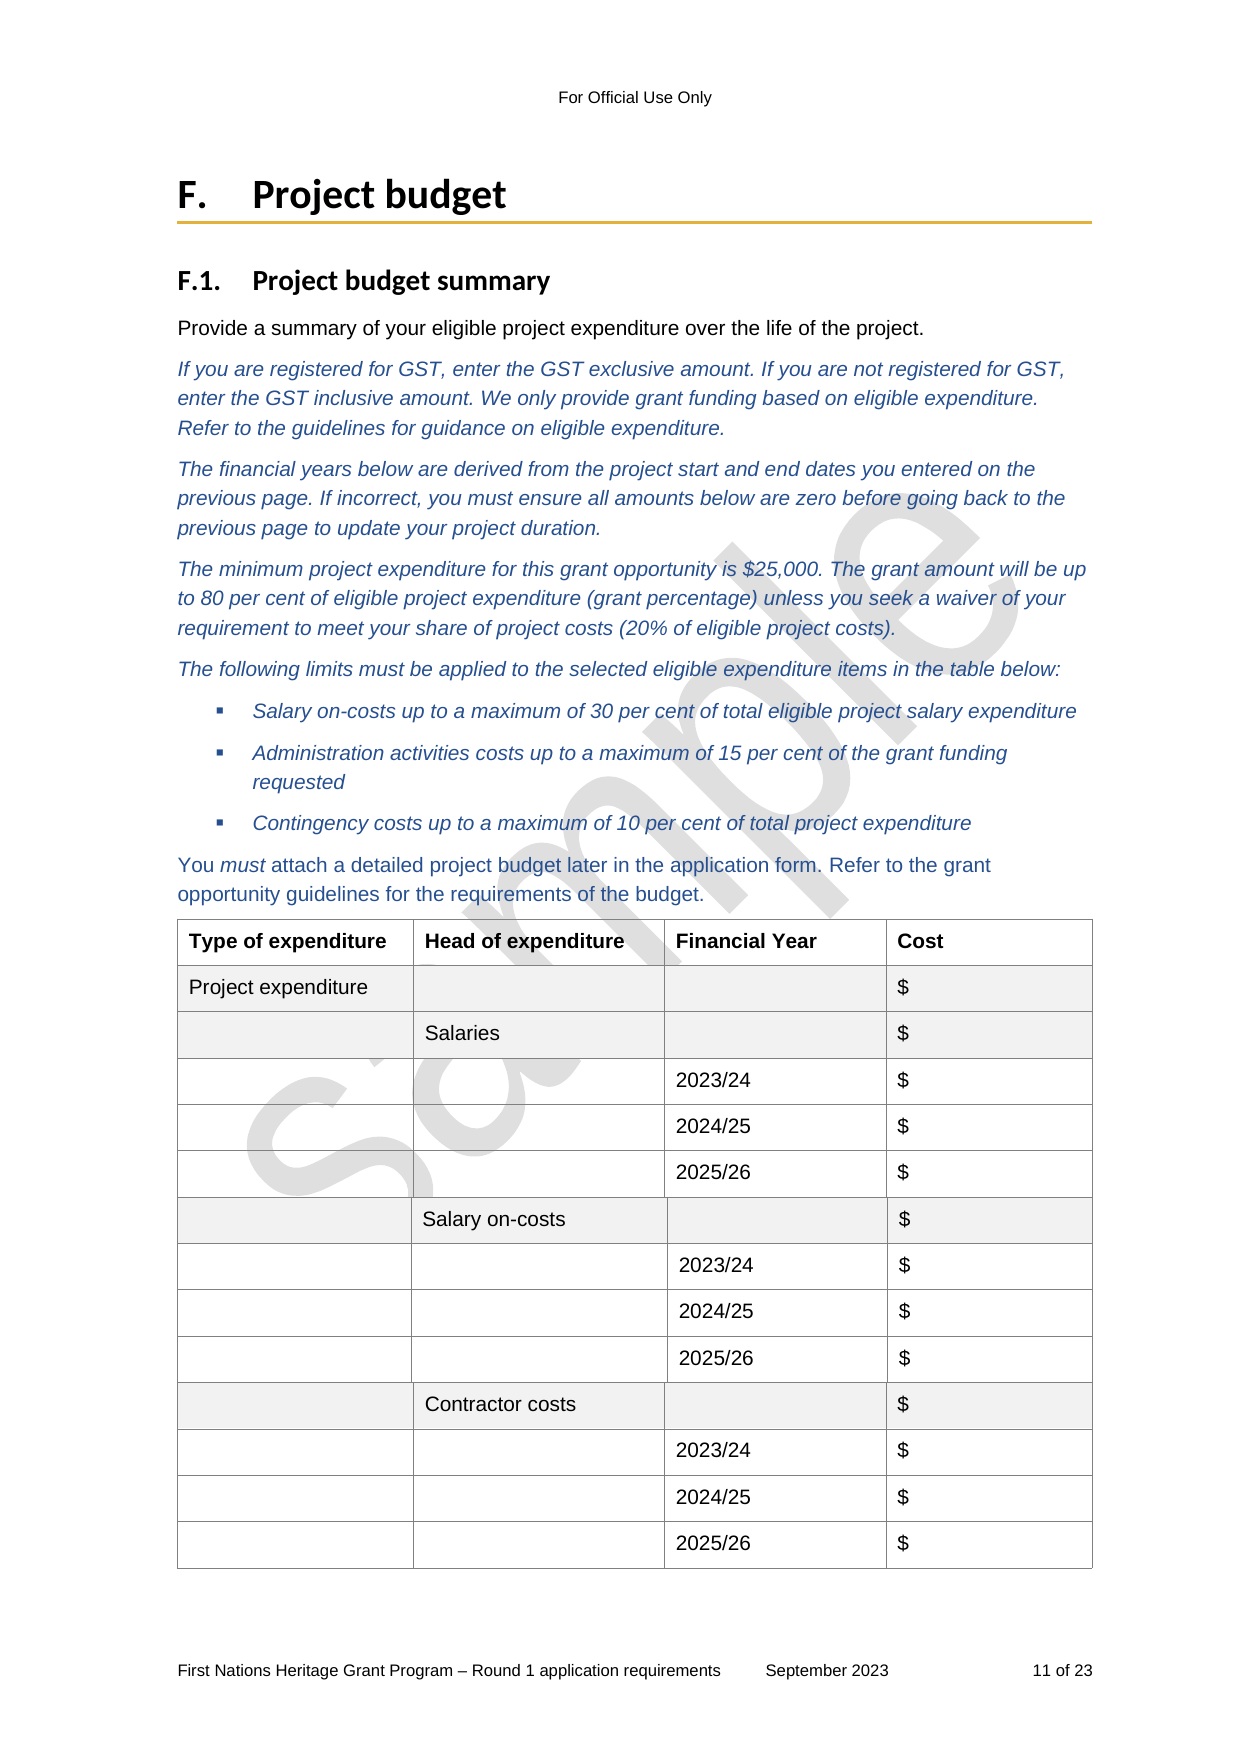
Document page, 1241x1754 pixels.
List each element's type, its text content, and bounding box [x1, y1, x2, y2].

table_cell [414, 1430, 664, 1475]
table_header Type of expenditure [178, 920, 413, 965]
table_header Cost [887, 920, 1092, 965]
text You must attach a detailed project budget later in the application form. Refer to the grant opportunity guidelines for the requirements of the budget. [177, 848, 1092, 906]
table_cell [178, 1105, 413, 1150]
table_cell $ [887, 1105, 1092, 1150]
table_cell Contractor costs [414, 1383, 664, 1428]
table_cell 2025/26 [665, 1522, 886, 1567]
table_cell [412, 1244, 667, 1289]
subtitle Project budget summary [177, 262, 1092, 298]
subtitle Project budget [177, 168, 1092, 221]
table_cell [178, 1198, 411, 1243]
table_cell [412, 1290, 667, 1336]
table_cell 2024/25 [665, 1476, 886, 1521]
text The minimum project expenditure for this grant opportunity is $25,000. The grant amount will be up to 80 per cent of eligible project expenditure (grant percentage) unless you seek a waiver of your requirement to meet your share of project costs (20% of eligible project costs). [177, 552, 1092, 639]
table_cell 2025/26 [665, 1151, 886, 1197]
table_cell [178, 1476, 413, 1521]
table_cell $ [887, 1476, 1092, 1521]
table_cell [414, 966, 664, 1011]
table_cell [178, 1059, 413, 1104]
table_cell [665, 1012, 886, 1058]
table_cell $ [888, 1290, 1092, 1336]
table_cell [178, 1337, 411, 1382]
table_cell $ [887, 1151, 1092, 1197]
table_cell 2023/24 [665, 1430, 886, 1475]
table_cell [178, 1522, 413, 1567]
list Administration activities costs up to a maximum of 15 per cent of the grant funding requested [215, 735, 1092, 793]
table_cell Salary on-costs [412, 1198, 667, 1243]
table_cell $ [887, 1383, 1092, 1428]
table_cell [414, 1151, 664, 1197]
table_cell [412, 1337, 667, 1382]
table_cell [178, 1151, 413, 1197]
table_cell 2024/25 [665, 1105, 886, 1150]
text The financial years below are derived from the project start and end dates you entered on the previous page. If incorrect, you must ensure all amounts below are zero before going back to the previous page to update your project duration. [177, 452, 1092, 539]
table_cell [665, 966, 886, 1011]
text Provide a summary of your eligible project expenditure over the life of the project. [177, 310, 1092, 339]
table_cell Salaries [414, 1012, 664, 1058]
table_cell $ [887, 1430, 1092, 1475]
table_cell $ [887, 1522, 1092, 1567]
table_cell $ [887, 966, 1092, 1011]
table_cell [178, 1244, 411, 1289]
table_cell [414, 1105, 664, 1150]
table_cell [178, 1430, 413, 1475]
text If you are registered for GST, enter the GST exclusive amount. If you are not registered for GST, enter the GST inclusive amount. We only provide grant funding based on eligible expenditure. Refer to the guidelines for guidance on eligible expenditure. [177, 352, 1092, 439]
table_cell $ [888, 1337, 1092, 1382]
table_cell [665, 1383, 886, 1428]
table_cell Project expenditure [178, 966, 413, 1011]
table_cell [414, 1059, 664, 1104]
table_header Head of expenditure [414, 920, 664, 965]
table_cell 2023/24 [665, 1059, 886, 1104]
table_cell [414, 1522, 664, 1567]
table_cell $ [888, 1198, 1092, 1243]
table_cell [178, 1383, 413, 1428]
table_cell $ [888, 1244, 1092, 1289]
table_cell [414, 1476, 664, 1521]
table_cell 2025/26 [668, 1337, 887, 1382]
table_cell $ [887, 1012, 1092, 1058]
table_cell $ [887, 1059, 1092, 1104]
table_header Financial Year [665, 920, 886, 965]
table_cell 2023/24 [668, 1244, 887, 1289]
table_cell [178, 1012, 413, 1058]
table_cell [668, 1198, 887, 1243]
table_cell 2024/25 [668, 1290, 887, 1336]
table_cell [178, 1290, 411, 1336]
list Contingency costs up to a maximum of 10 per cent of total project expenditure [215, 806, 1092, 835]
text The following limits must be applied to the selected eligible expenditure items in the table below: [177, 652, 1092, 681]
list Salary on-costs up to a maximum of 30 per cent of total eligible project salary expenditure [215, 693, 1092, 723]
